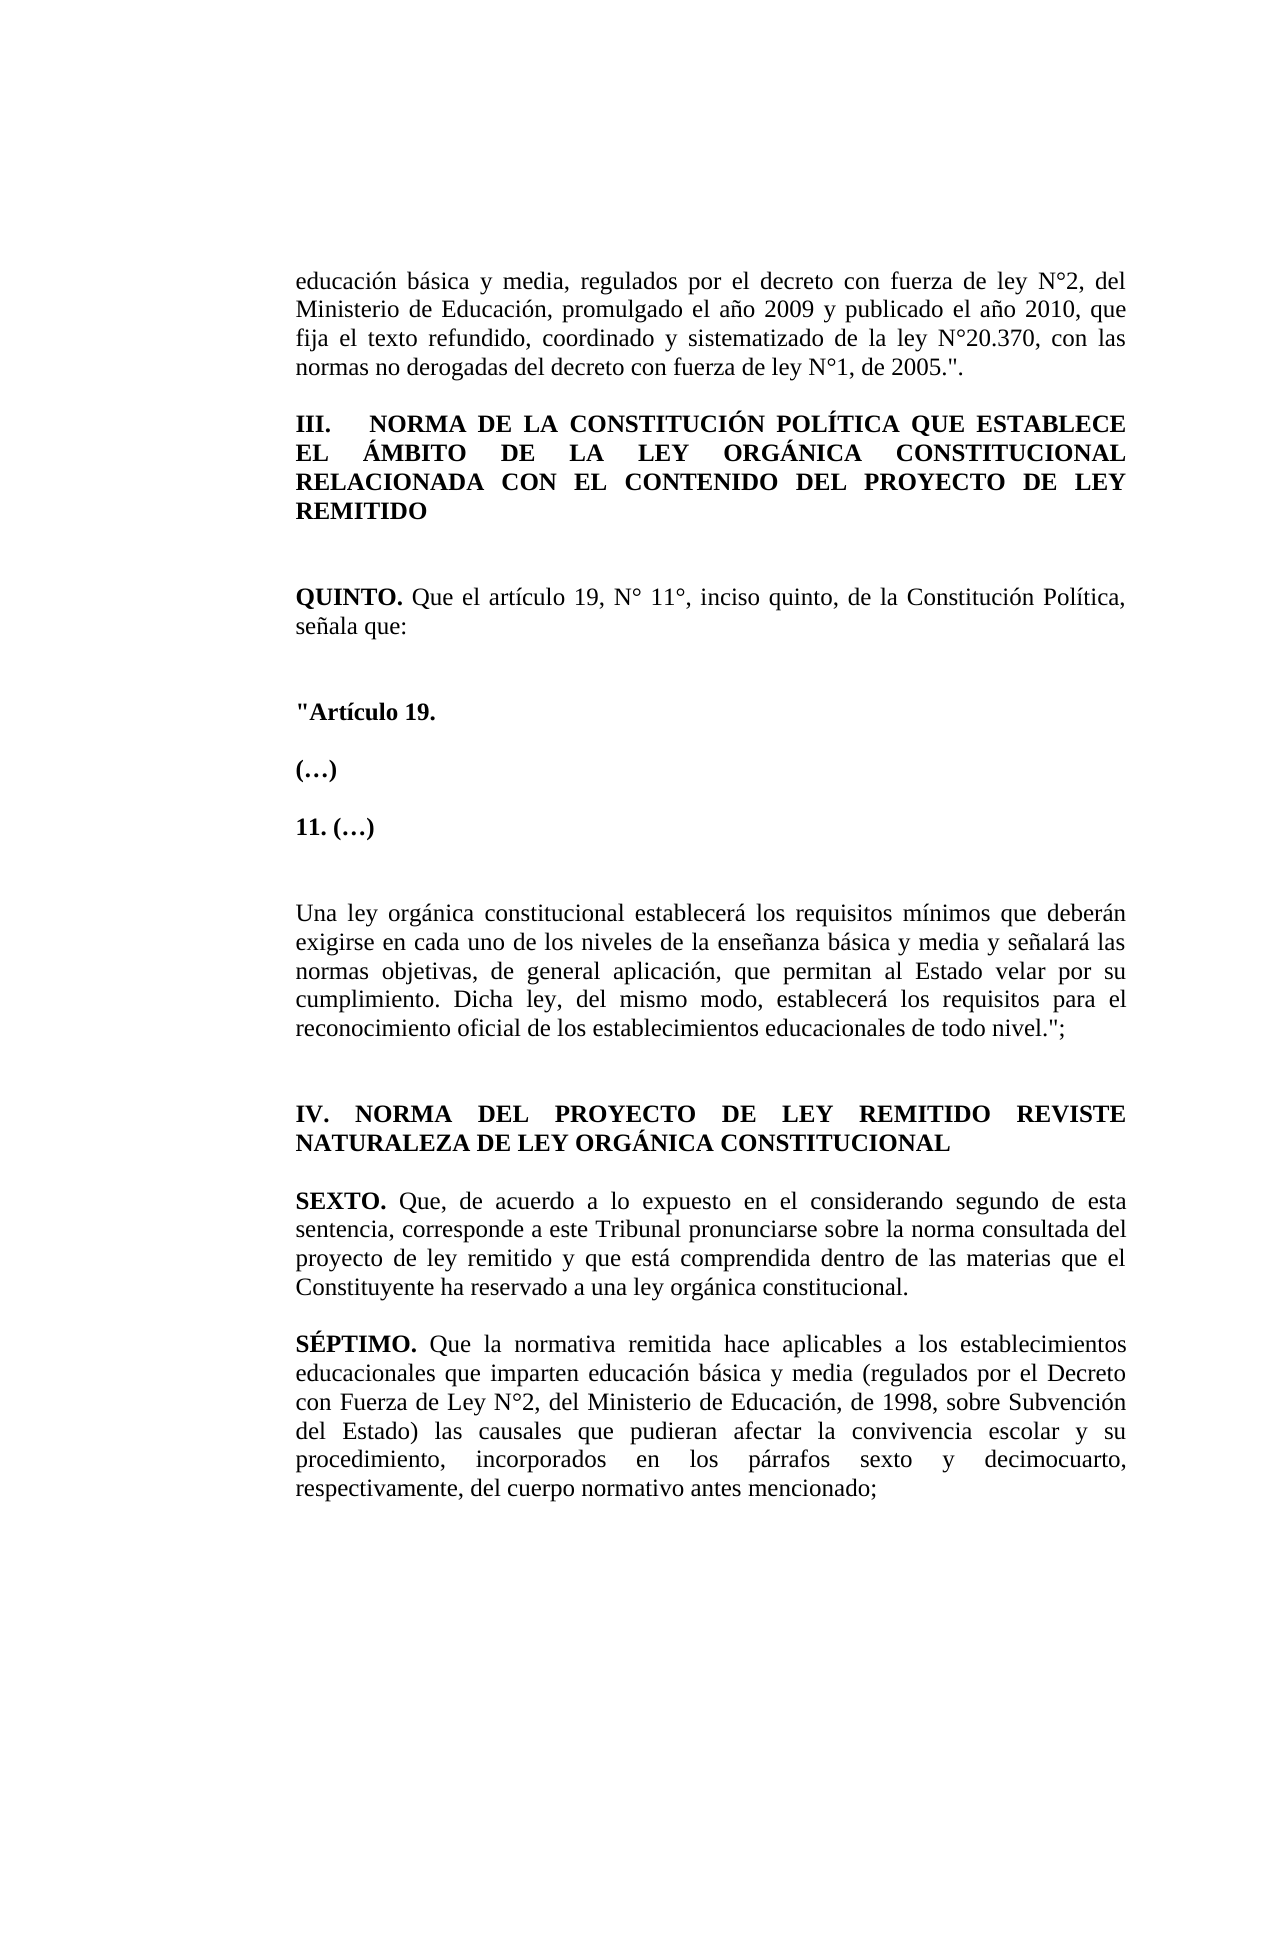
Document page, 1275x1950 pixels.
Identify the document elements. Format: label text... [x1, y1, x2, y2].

text (…) [295, 754, 1127, 783]
text SEXTO. Que, de acuerdo a lo expuesto en el considerando segundo de esta sentencia, corresponde a este Tribunal pronunciarse sobre la norma consultada del proyecto de ley remitido y que está comprendida dentro de las materias que el Constituyente ha reservado a una ley orgánica constitucional. [295, 1186, 1127, 1301]
text SÉPTIMO. Que la normativa remitida hace aplicables a los establecimientos educacionales que imparten educación básica y media (regulados por el Decreto con Fuerza de Ley N°2, del Ministerio de Educación, de 1998, sobre Subvención del Estado) las causales que pudieran afectar la convivencia escolar y su procedimiento, incorporados en los párrafos sexto y decimocuarto, respectivamente, del cuerpo normativo antes mencionado; [295, 1329, 1127, 1502]
text QUINTO. Que el artículo 19, N° 11°, inciso quinto, de la Constitución Política, señala que: [295, 582, 1127, 639]
text III. NORMA DE LA CONSTITUCIÓN POLÍTICA QUE ESTABLECE EL ÁMBITO DE LA LEY ORGÁNICA CONSTITUCIONAL RELACIONADA CON EL CONTENIDO DEL PROYECTO DE LEY REMITIDO [295, 409, 1127, 524]
text Una ley orgánica constitucional establecerá los requisitos mínimos que deberán exigirse en cada uno de los niveles de la enseñanza básica y media y señalará las normas objetivas, de general aplicación, que permitan al Estado velar por su cumplimiento. Dicha ley, del mismo modo, establecerá los requisitos para el reconocimiento oficial de los establecimientos educacionales de todo nivel."; [295, 898, 1127, 1042]
text educación básica y media, regulados por el decreto con fuerza de ley N°2, del Ministerio de Educación, promulgado el año 2009 y publicado el año 2010, que fija el texto refundido, coordinado y sistematizado de la ley N°20.370, con las normas no derogadas del decreto con fuerza de ley N°1, de 2005.". [295, 266, 1127, 381]
text IV. NORMA DEL PROYECTO DE LEY REMITIDO REVISTE NATURALEZA DE LEY ORGÁNICA CONSTITUCIONAL [295, 1099, 1127, 1157]
text 11. (…) [295, 812, 1127, 841]
text "Artículo 19. [295, 697, 1127, 726]
